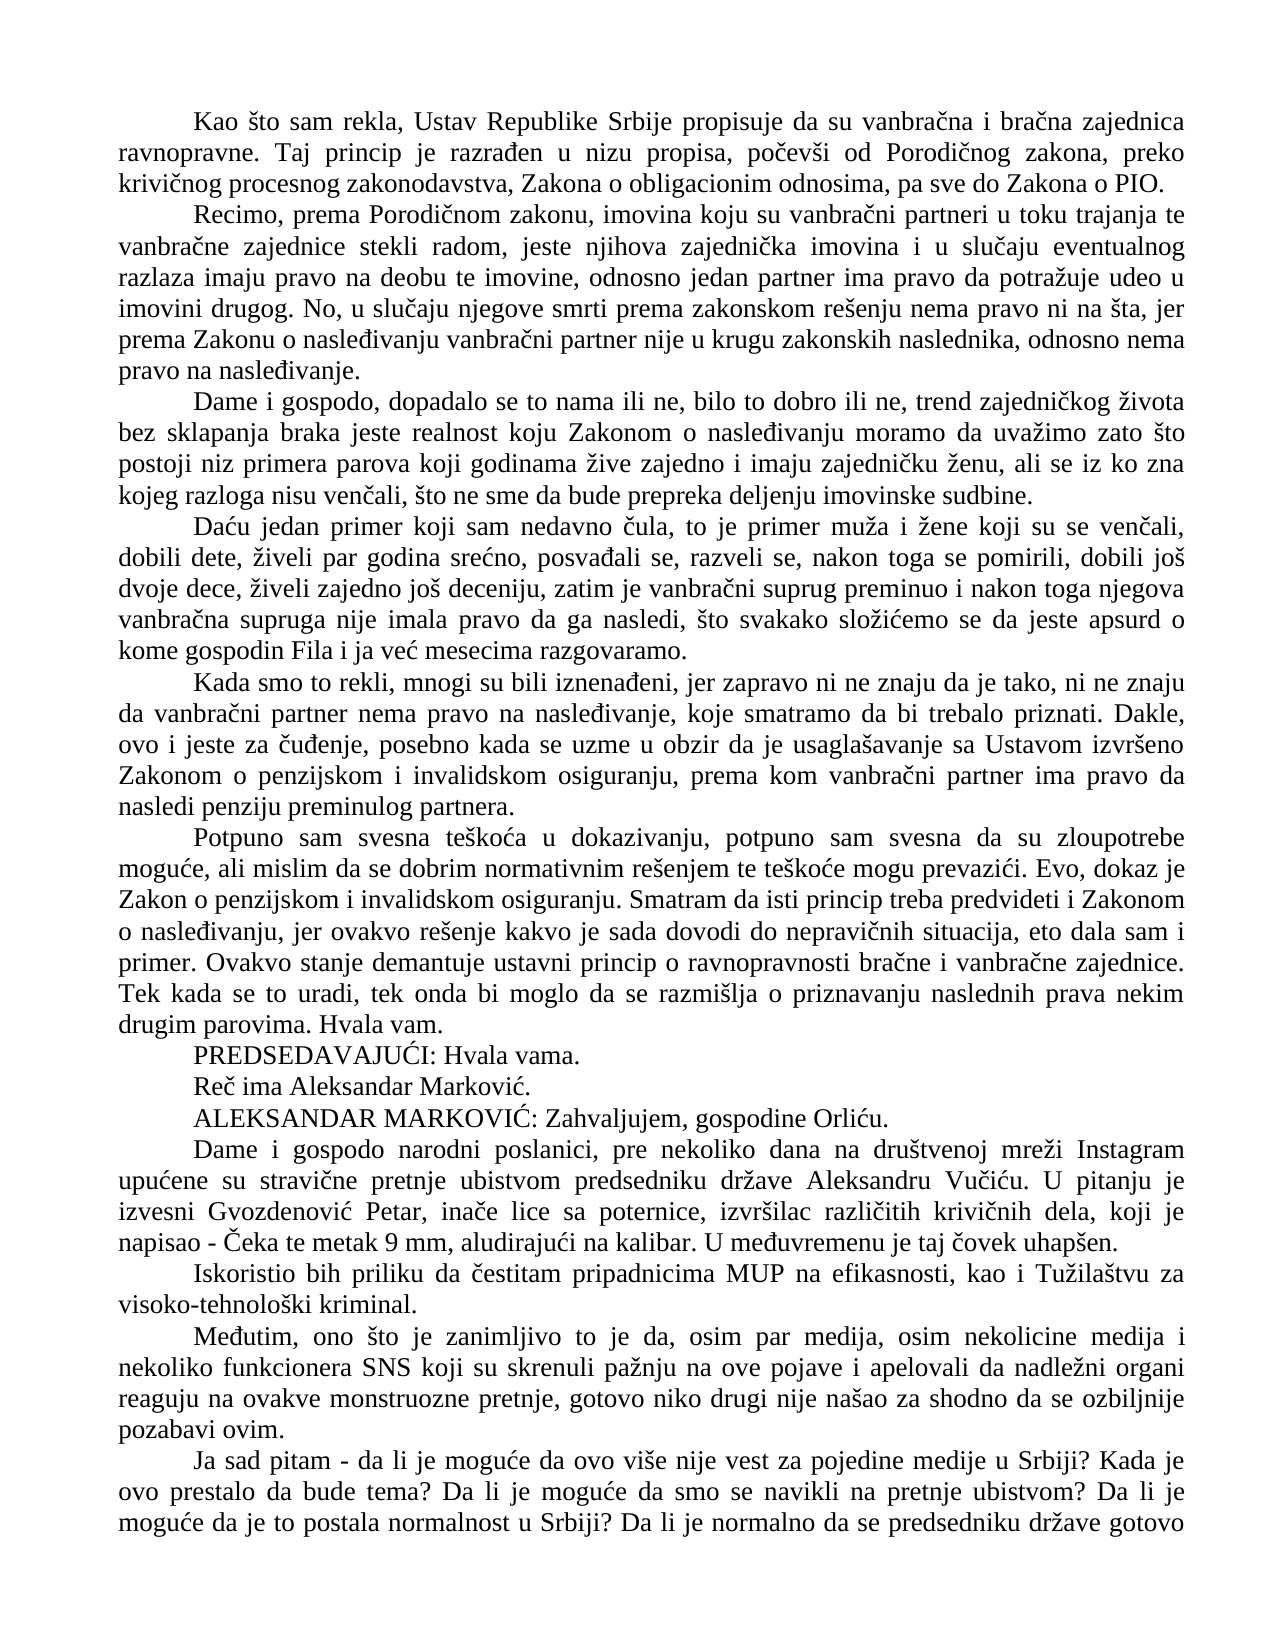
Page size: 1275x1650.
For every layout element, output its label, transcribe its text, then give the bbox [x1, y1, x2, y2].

text PREDSEDAVAJUĆI: Hvala vama. [118, 1039, 1186, 1071]
text Međutim, ono što je zanimljivo to je da, osim par medija, osim nekolicine medija i nekoliko funkcionera SNS koji su skrenuli pažnju na ove pojave i apelovali da nadležni organi reaguju na ovakve monstruozne pretnje, gotovo niko drugi nije našao za shodno da se ozbiljnije pozabavi ovim. [118, 1320, 1186, 1444]
text Recimo, prema Porodičnom zakonu, imovina koju su vanbračni partneri u toku trajanja te vanbračne zajednice stekli radom, jeste njihova zajednička imovina i u slučaju eventualnog razlaza imaju pravo na deobu te imovine, odnosno jedan partner ima pravo da potražuje udeo u imovini drugog. No, u slučaju njegove smrti prema zakonskom rešenju nema pravo ni na šta, jer prema Zakonu o nasleđivanju vanbračni partner nije u krugu zakonskih naslednika, odnosno nema pravo na nasleđivanje. [118, 198, 1186, 385]
text Kada smo to rekli, mnogi su bili iznenađeni, jer zapravo ni ne znaju da je tako, ni ne znaju da vanbračni partner nema pravo na nasleđivanje, koje smatramo da bi trebalo priznati. Dakle, ovo i jeste za čuđenje, posebno kada se uzme u obzir da je usaglašavanje sa Ustavom izvršeno Zakonom o penzijskom i invalidskom osiguranju, prema kom vanbračni partner ima pravo da nasledi penziju preminulog partnera. [118, 666, 1186, 821]
text Potpuno sam svesna teškoća u dokazivanju, potpuno sam svesna da su zloupotrebe moguće, ali mislim da se dobrim normativnim rešenjem te teškoće mogu prevazići. Evo, dokaz je Zakon o penzijskom i invalidskom osiguranju. Smatram da isti princip treba predvideti i Zakonom o nasleđivanju, jer ovakvo rešenje kakvo je sada dovodi do nepravičnih situacija, eto dala sam i primer. Ovakvo stanje demantuje ustavni princip o ravnopravnosti bračne i vanbračne zajednice. Tek kada se to uradi, tek onda bi moglo da se razmišlja o priznavanju naslednih prava nekim drugim parovima. Hvala vam. [118, 821, 1186, 1039]
text Dame i gospodo, dopadalo se to nama ili ne, bilo to dobro ili ne, trend zajedničkog života bez sklapanja braka jeste realnost koju Zakonom o nasleđivanju moramo da uvažimo zato što postoji niz primera parova koji godinama žive zajedno i imaju zajedničku ženu, ali se iz ko zna kojeg razloga nisu venčali, što ne sme da bude prepreka deljenju imovinske sudbine. [118, 385, 1186, 510]
text Kao što sam rekla, Ustav Republike Srbije propisuje da su vanbračna i bračna zajednica ravnopravne. Taj princip je razrađen u nizu propisa, počevši od Porodičnog zakona, preko krivičnog procesnog zakonodavstva, Zakona o obligacionim odnosima, pa sve do Zakona o PIO. [118, 105, 1186, 198]
text Iskoristio bih priliku da čestitam pripadnicima MUP na efikasnosti, kao i Tužilaštvu za visoko-tehnološki kriminal. [118, 1257, 1186, 1320]
text Daću jedan primer koji sam nedavno čula, to je primer muža i žene koji su se venčali, dobili dete, živeli par godina srećno, posvađali se, razveli se, nakon toga se pomirili, dobili još dvoje dece, živeli zajedno još deceniju, zatim je vanbračni suprug preminuo i nakon toga njegova vanbračna supruga nije imala pravo da ga nasledi, što svakako složićemo se da jeste apsurd o kome gospodin Fila i ja već mesecima razgovaramo. [118, 510, 1186, 666]
text ALEKSANDAR MARKOVIĆ: Zahvaljujem, gospodine Orliću. [118, 1102, 1186, 1133]
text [118, 1444, 1186, 1538]
text Reč ima Aleksandar Marković. [118, 1071, 1186, 1102]
text Dame i gospodo narodni poslanici, pre nekoliko dana na društvenoj mreži Instagram upućene su stravične pretnje ubistvom predsedniku države Aleksandru Vučiću. U pitanju je izvesni Gvozdenović Petar, inače lice sa poternice, izvršilac različitih krivičnih dela, koji je napisao - Čeka te metak 9 mm, aludirajući na kalibar. U međuvremenu je taj čovek uhapšen. [118, 1133, 1186, 1257]
